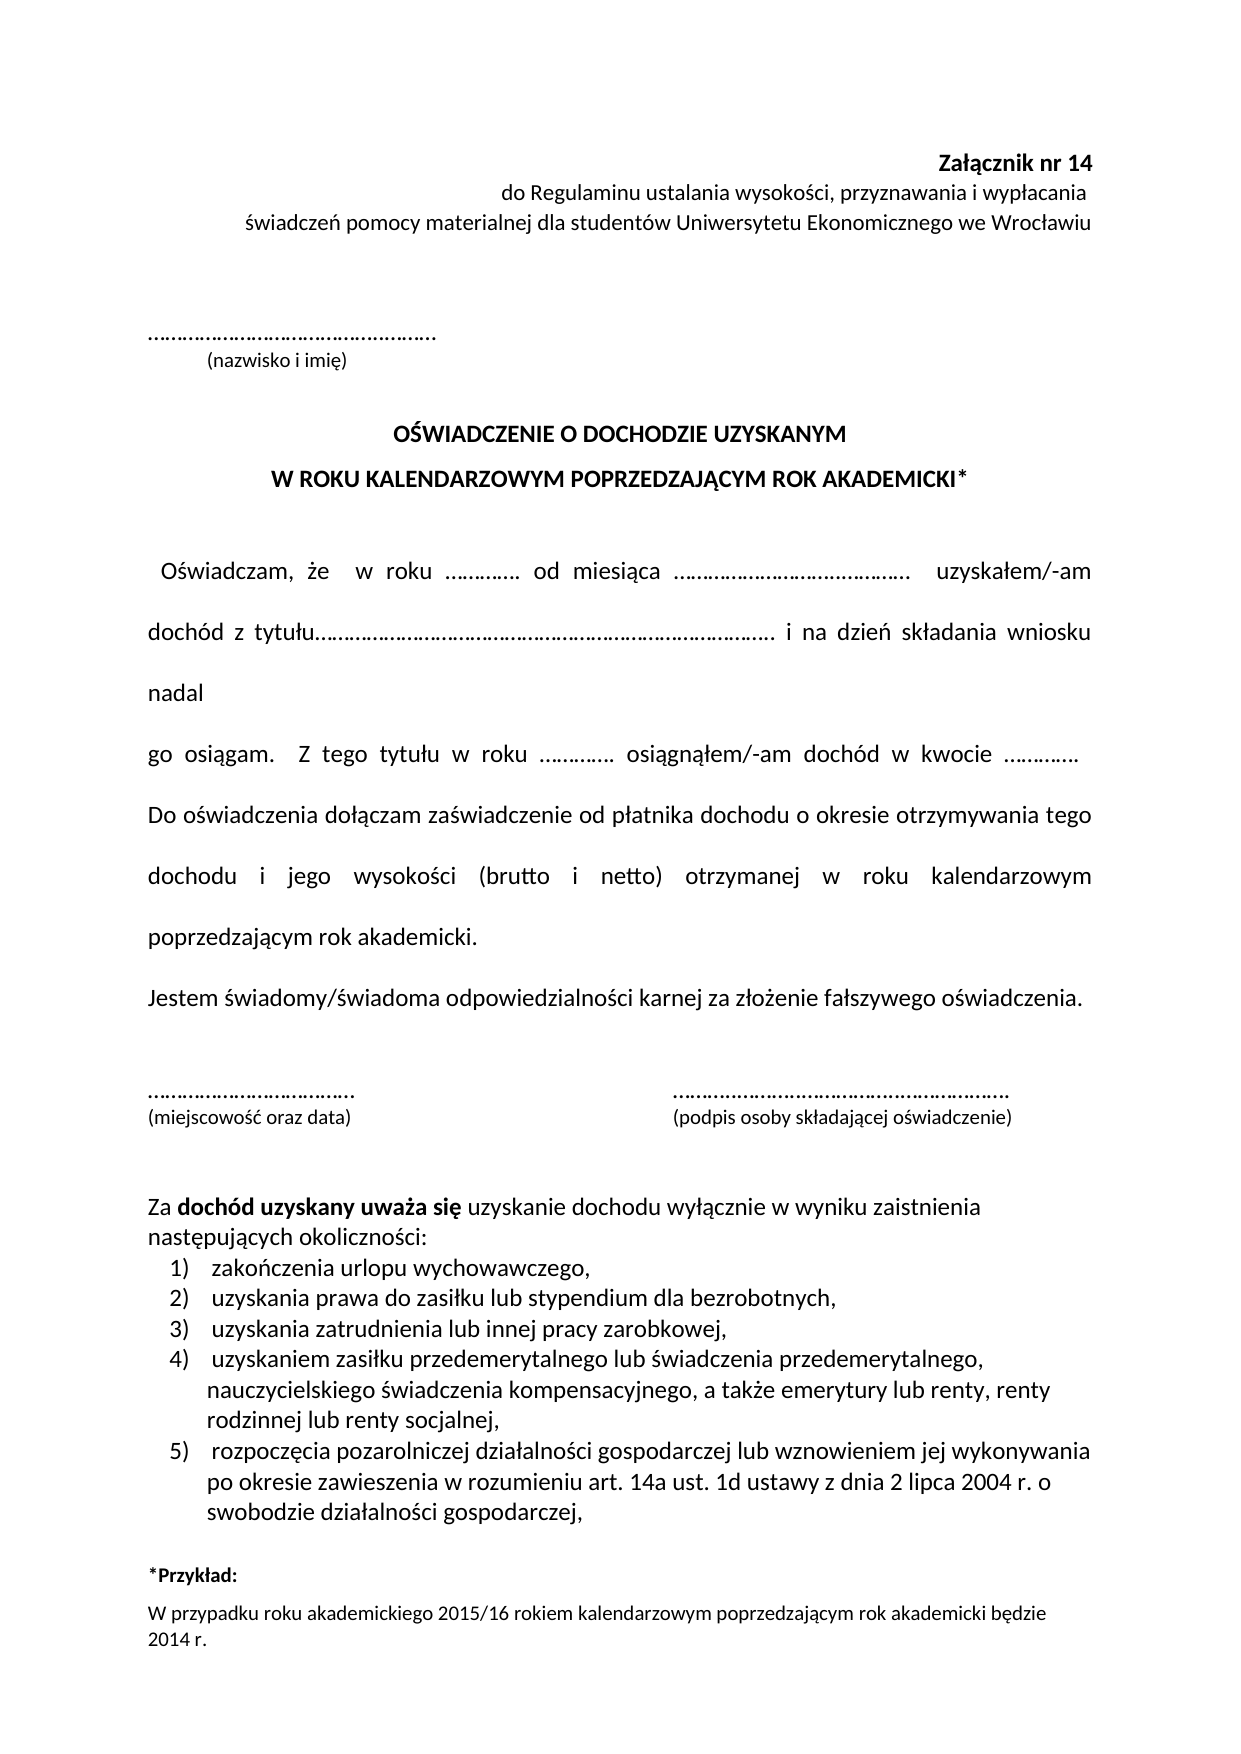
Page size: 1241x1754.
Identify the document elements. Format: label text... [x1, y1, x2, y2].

text …………………………………..……… [148, 316, 1093, 347]
text 3) uzyskania zatrudnienia lub innej pracy zarobkowej, [169, 1313, 1093, 1343]
text Oświadczam, że w roku …………. od miesiąca ………………………..………… uzyskałem/-am dochód z tytułu…………………………………………………………………….. i na dzień składania wniosku nadal go osiągam. Z tego tytułu w roku …………. osiągnąłem/-am dochód w kwocie …………. Do oświadczenia dołączam zaświadczenie od płatnika dochodu o okresie otrzymywania tego dochodu i jego wysokości (brutto i netto) otrzymanej w roku kalendarzowym poprzedzającym rok akademicki. [148, 555, 1093, 952]
text W ROKU KALENDARZOWYM POPRZEDZAJĄCYM ROK AKADEMICKI* [148, 464, 1093, 494]
text ……………………………… ………..………..……………..………………. [148, 1074, 1093, 1104]
text 2) uzyskania prawa do zasiłku lub stypendium dla bezrobotnych, [169, 1282, 1093, 1313]
text (miejscowość oraz data) (podpis osoby składającej oświadczenie) [148, 1104, 1093, 1130]
text OŚWIADCZENIE O DOCHODZIE UZYSKANYM [148, 418, 1093, 448]
text (nazwisko i imię) [207, 347, 1093, 372]
text 4) uzyskaniem zasiłku przedemerytalnego lub świadczenia przedemerytalnego, nauczycielskiego świadczenia kompensacyjnego, a także emerytury lub renty, renty rodzinnej lub renty socjalnej, [169, 1343, 1093, 1435]
text 5) rozpoczęcia pozarolniczej działalności gospodarczej lub wznowieniem jej wykonywania po okresie zawieszenia w rozumieniu art. 14a ust. 1d ustawy z dnia 2 lipca 2004 r. o swobodzie działalności gospodarczej, [169, 1435, 1093, 1527]
text 1) zakończenia urlopu wychowawczego, [169, 1252, 1093, 1282]
text do Regulaminu ustalania wysokości, przyznawania i wypłacania świadczeń pomocy materialnej dla studentów Uniwersytetu Ekonomicznego we Wrocławiu [148, 178, 1093, 236]
text Za dochód uzyskany uważa się uzyskanie dochodu wyłącznie w wyniku zaistnienia następujących okoliczności: [148, 1191, 1093, 1252]
text Jestem świadomy/świadoma odpowiedzialności karnej za złożenie fałszywego oświadczenia. [148, 982, 1093, 1013]
text Załącznik nr 14 [148, 148, 1093, 178]
